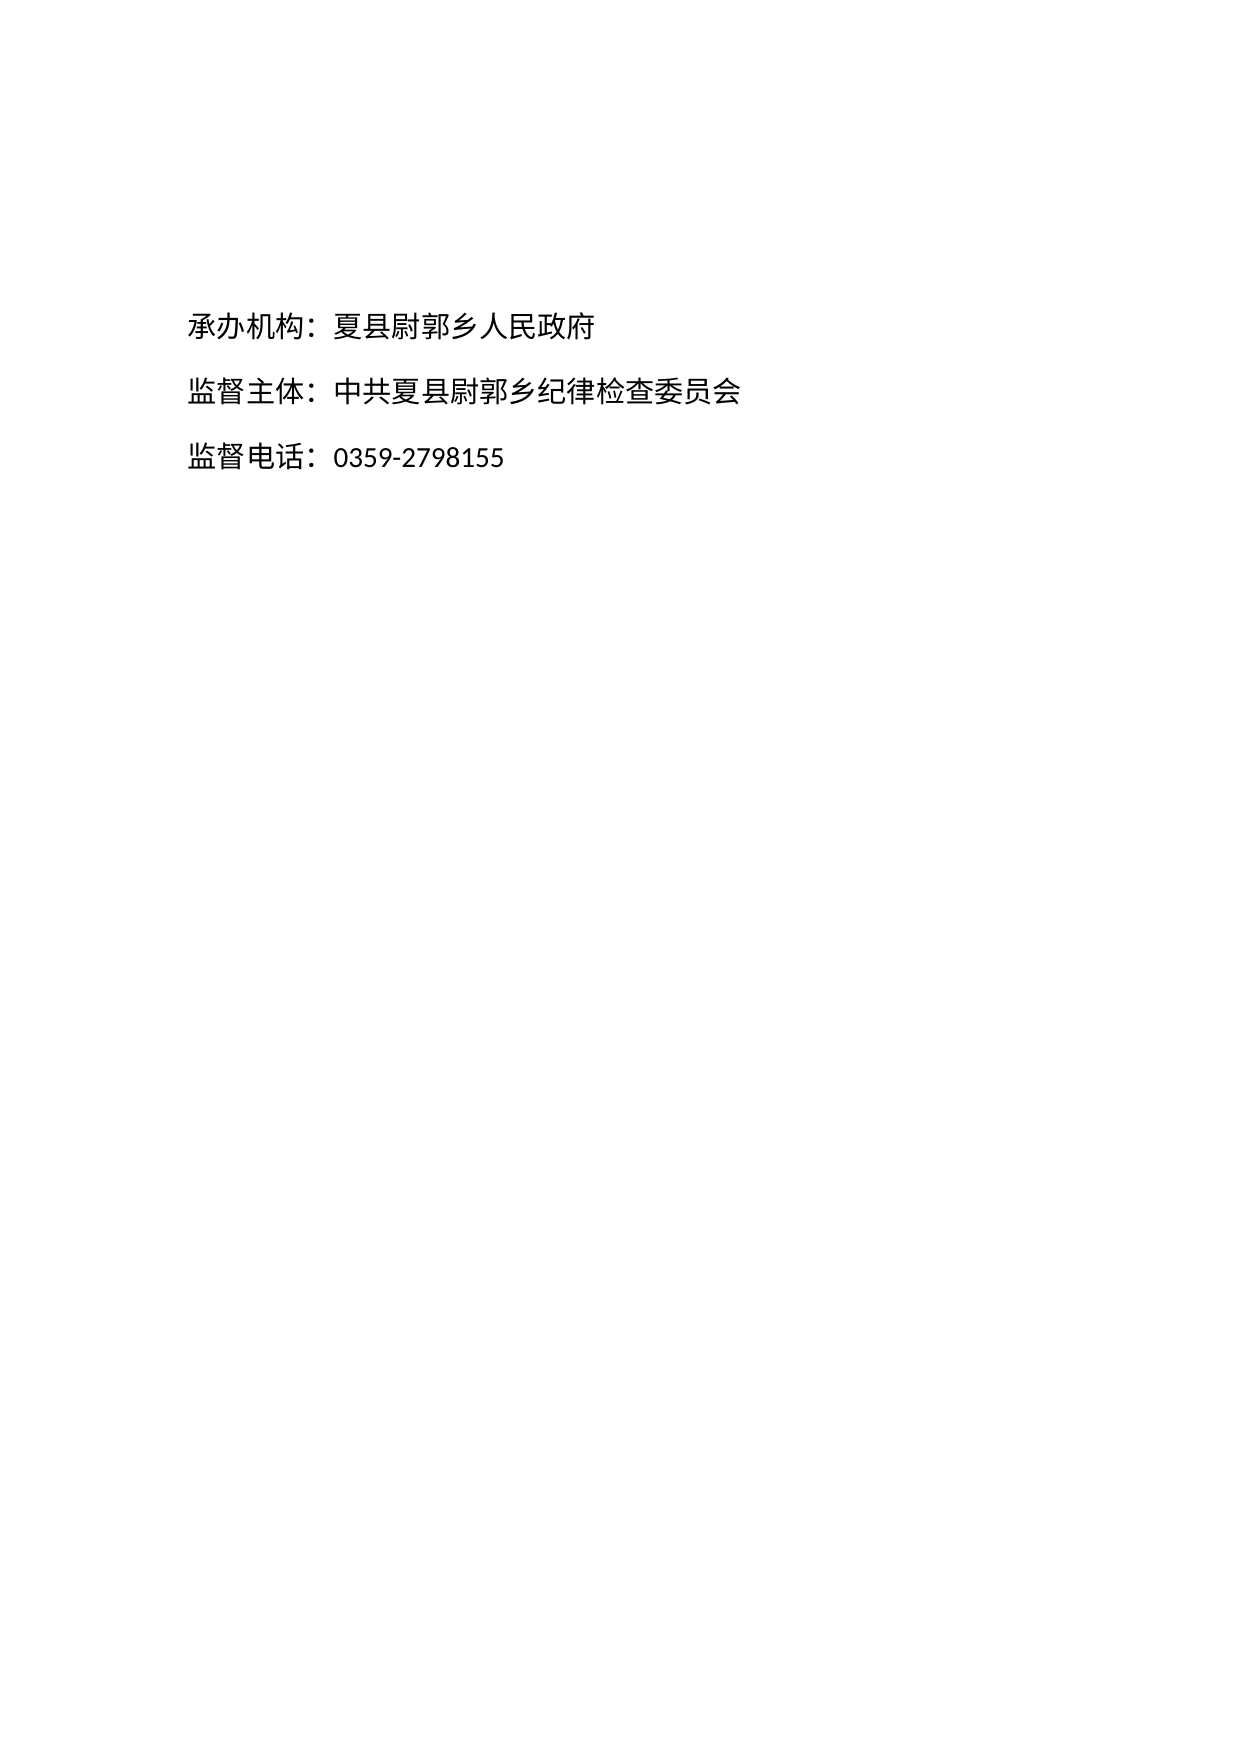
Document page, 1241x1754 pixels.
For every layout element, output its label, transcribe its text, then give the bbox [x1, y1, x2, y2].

text 监督电话：0359-2798155 [187, 422, 1053, 487]
text 承办机构：夏县尉郭乡人民政府 [187, 292, 1053, 357]
text 监督主体：中共夏县尉郭乡纪律检查委员会 [187, 357, 1053, 422]
